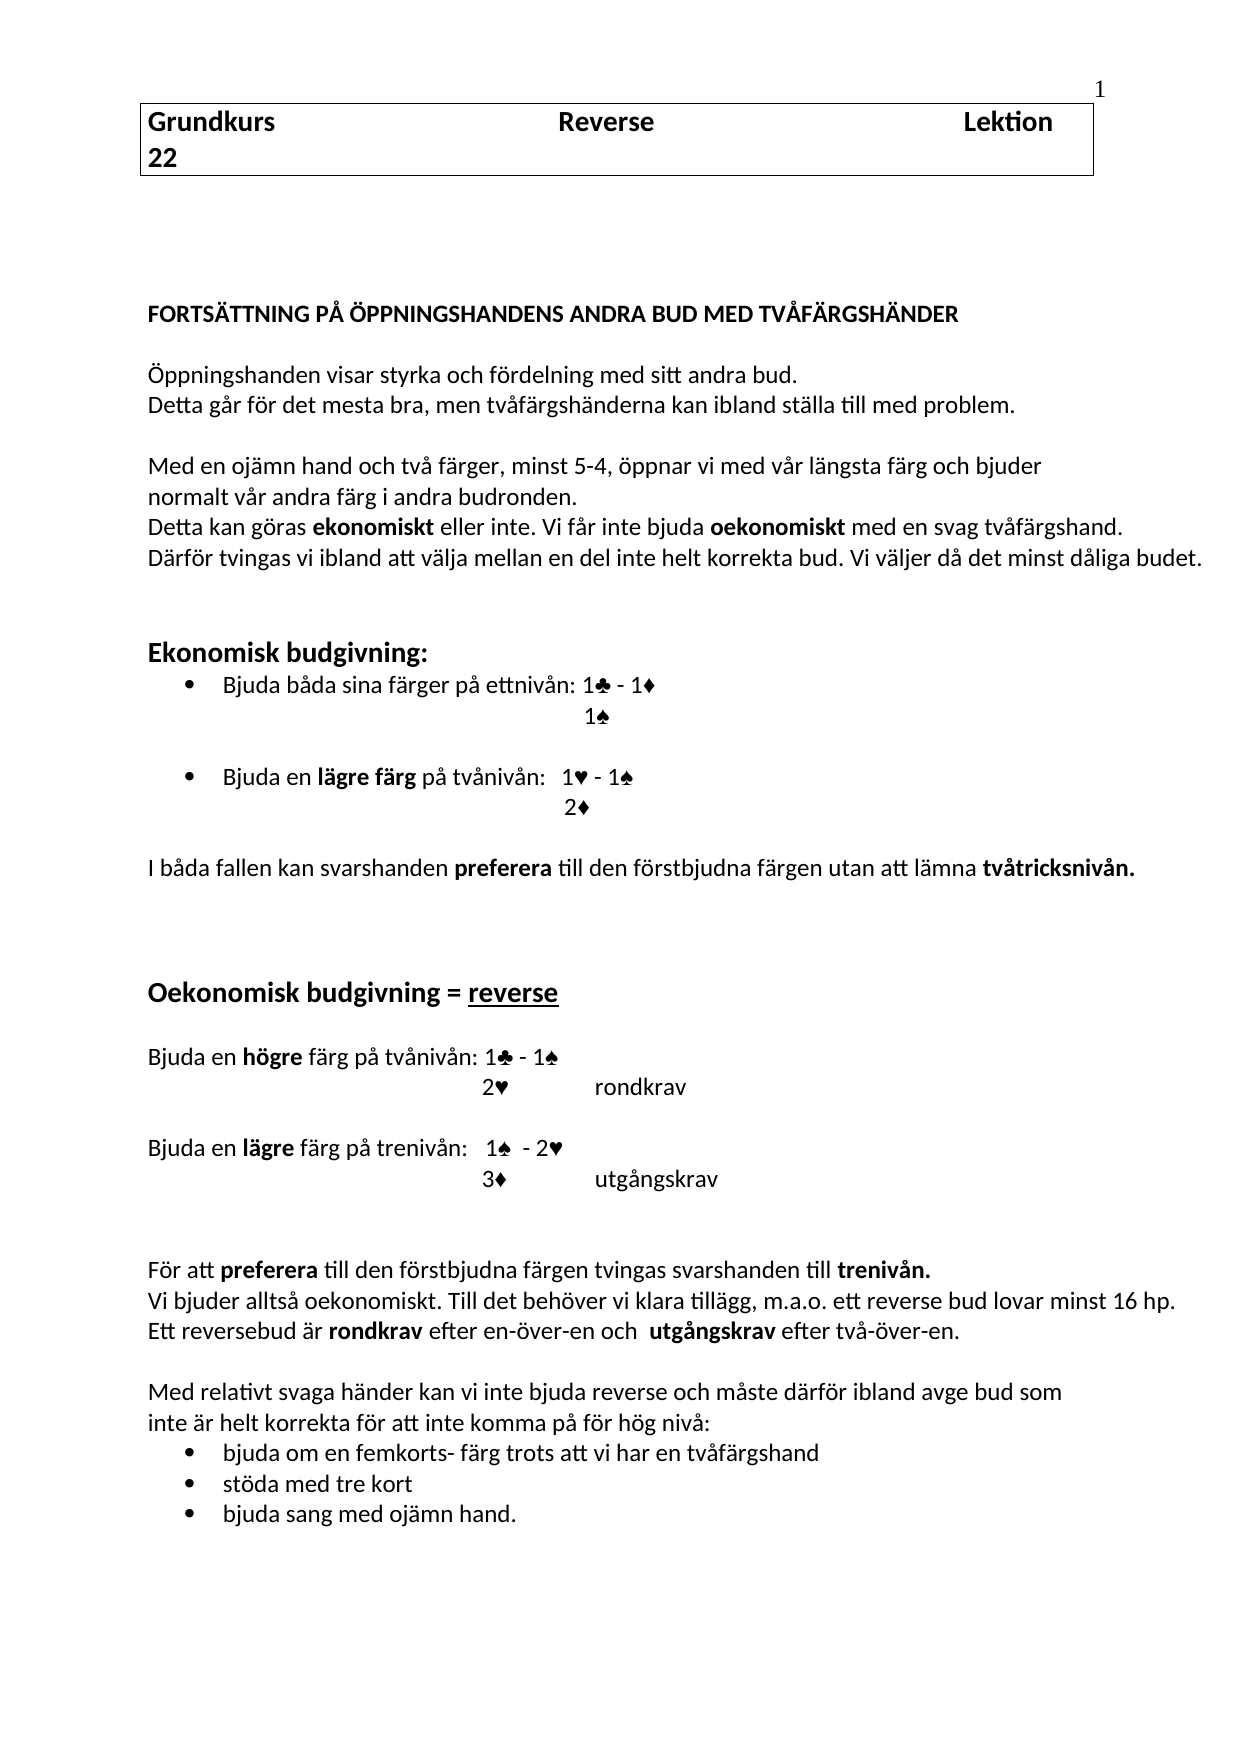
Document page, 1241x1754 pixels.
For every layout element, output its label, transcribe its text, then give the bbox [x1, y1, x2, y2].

text Med relativt svaga händer kan vi inte bjuda reverse och måste därför ibland avge bud som inte är helt korrekta för att inte komma på för hög nivå: [148, 1376, 1106, 1437]
text Vi bjuder alltså oekonomiskt. Till det behöver vi klara tillägg, m.a.o. ett reverse bud lovar minst 16 hp. [148, 1285, 1211, 1315]
list Bjuda en lägre färg på tvånivån: 1♥ - 1♠ [185, 761, 1106, 791]
text 1♠ [555, 700, 1106, 730]
list Bjuda båda sina färger på ettnivån: 1♣ - 1♦ [185, 669, 1106, 700]
text FORTSÄTTNING PÅ ÖPPNINGSHANDENS ANDRA BUD MED TVÅFÄRGSHÄNDER [148, 298, 1106, 328]
list bjuda om en femkorts- färg trots att vi har en tvåfärgshand [185, 1437, 1106, 1468]
text Bjuda en högre färg på tvånivån: 1♣ - 1♠ [148, 1041, 1106, 1071]
text Detta går för det mesta bra, men tvåfärgshänderna kan ibland ställa till med problem. [148, 389, 1029, 420]
text Därför tvingas vi ibland att välja mellan en del inte helt korrekta bud. Vi väljer då det minst dåliga budet. [148, 542, 1211, 573]
text 2♥ rondkrav [419, 1071, 1106, 1102]
list stöda med tre kort [185, 1468, 1106, 1498]
text Med en ojämn hand och två färger, minst 5-4, öppnar vi med vår längsta färg och bjuder [148, 451, 1152, 481]
list bjuda sang med ojämn hand. [185, 1498, 1106, 1529]
text Ett reversebud är rondkrav efter en-över-en och utgångskrav efter två-över-en. [148, 1315, 1106, 1346]
text I båda fallen kan svarshanden preferera till den förstbjudna färgen utan att lämna tvåtricksnivån. [148, 852, 1179, 883]
table_header Grundkurs Reverse Lektion 22 [141, 104, 1093, 175]
text 3♦ utgångskrav [148, 1163, 1106, 1193]
text Bjuda en lägre färg på trenivån: 1♠ - 2♥ [148, 1132, 1106, 1163]
text normalt vår andra färg i andra budronden. [148, 481, 1152, 512]
text 2♦ [185, 791, 1106, 822]
text Detta kan göras ekonomiskt eller inte. Vi får inte bjuda oekonomiskt med en svag tvåfärgshand. [148, 512, 1211, 542]
text För att preferera till den förstbjudna färgen tvingas svarshanden till trenivån. [148, 1254, 1106, 1285]
subtitle Oekonomisk budgivning = reverse [148, 974, 1106, 1010]
text Ekonomisk budgivning: [148, 634, 1106, 669]
text Öppningshanden visar styrka och fördelning med sitt andra bud. [148, 359, 1029, 389]
